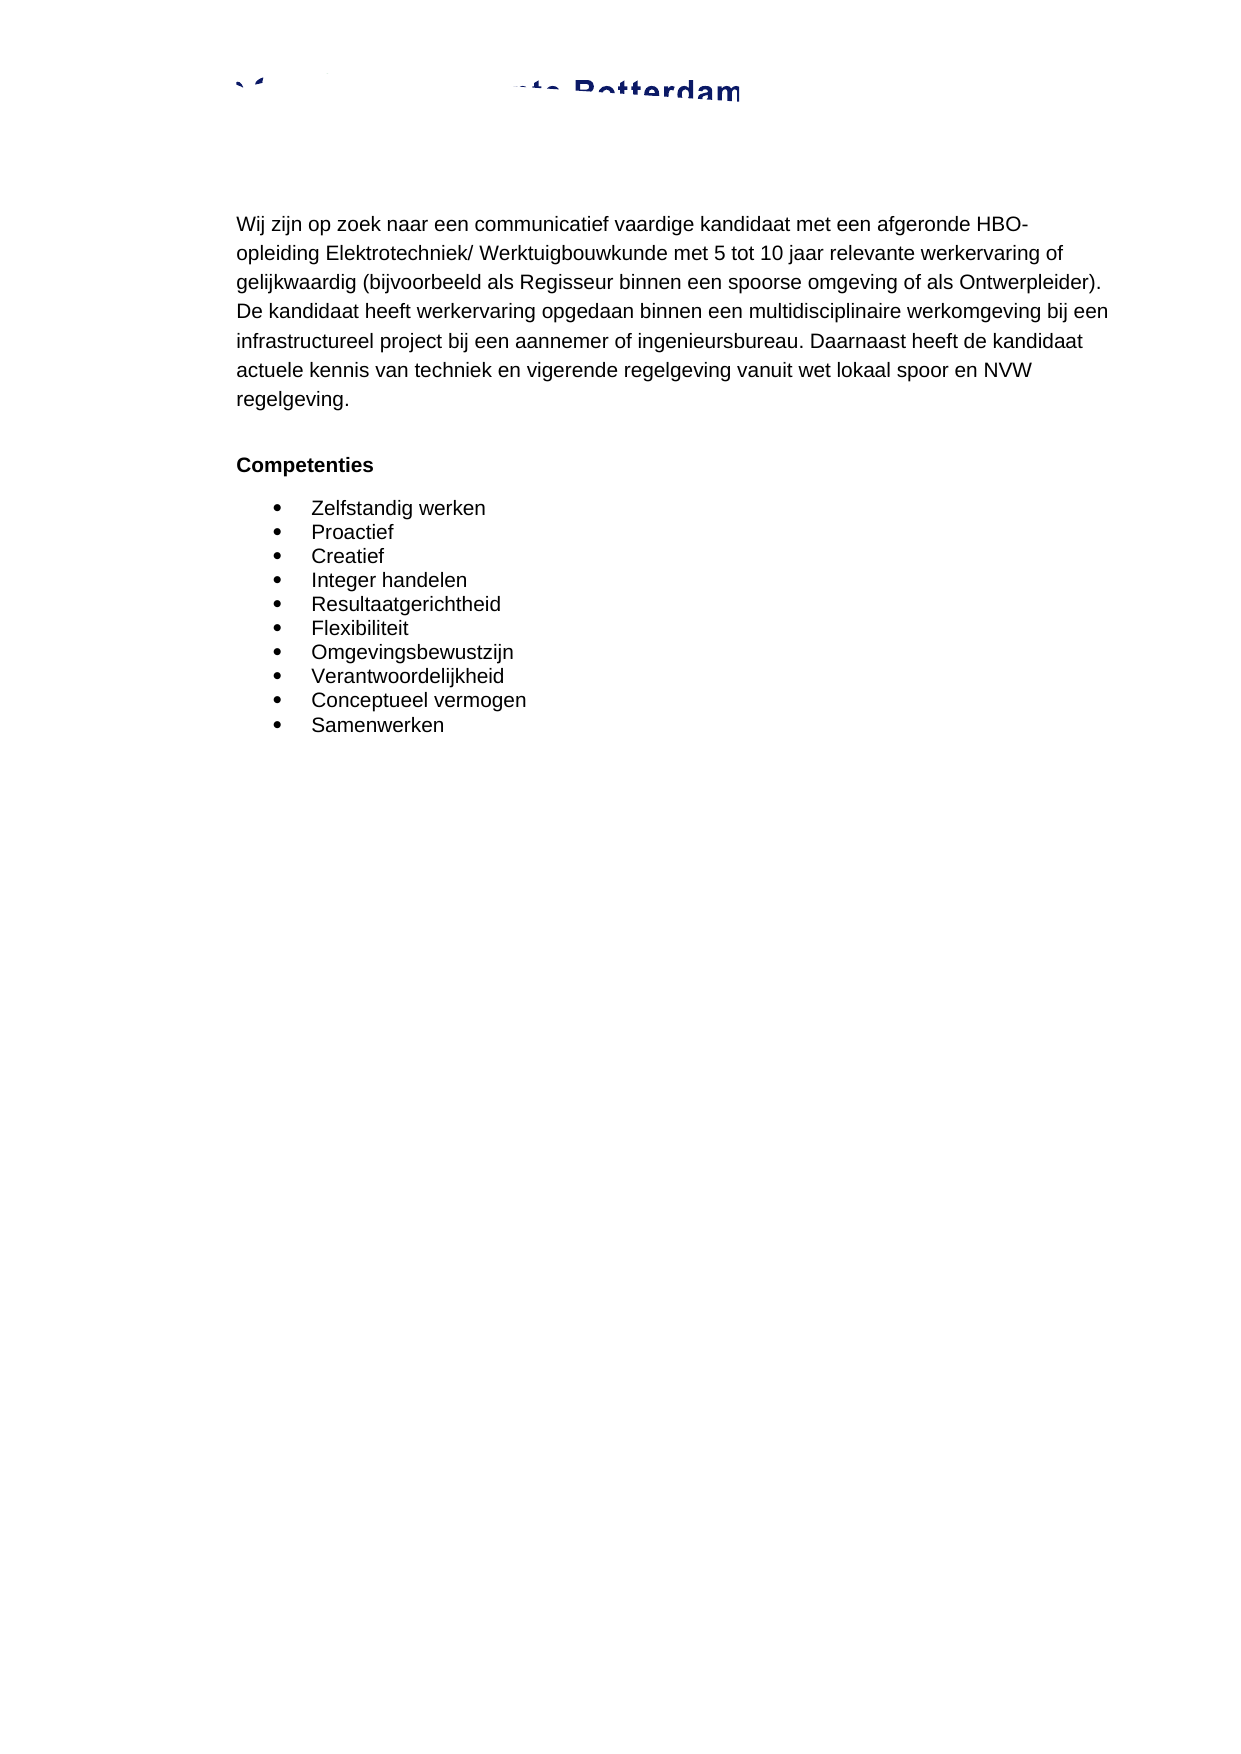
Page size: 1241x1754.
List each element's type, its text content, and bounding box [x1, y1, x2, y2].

list Samenwerken [274, 712, 1110, 736]
list Flexibiliteit [274, 616, 1110, 640]
list Verantwoordelijkheid [274, 664, 1110, 688]
list Omgevingsbewustzijn [274, 640, 1110, 664]
list Integer handelen [274, 568, 1110, 592]
list Resultaatgerichtheid [274, 592, 1110, 616]
list Creatief [274, 544, 1110, 568]
list Zelfstandig werken [274, 496, 1110, 520]
text Competenties [236, 453, 1110, 477]
text Wij zijn op zoek naar een communicatief vaardige kandidaat met een afgeronde HBO-opleiding Elektrotechniek/ Werktuigbouwkunde met 5 tot 10 jaar relevante werkervaring of gelijkwaardig (bijvoorbeeld als Regisseur binnen een spoorse omgeving of als Ontwerpleider). De kandidaat heeft werkervaring opgedaan binnen een multidisciplinaire werkomgeving bij een infrastructureel project bij een aannemer of ingenieursbureau. Daarnaast heeft de kandidaat actuele kennis van techniek en vigerende regelgeving vanuit wet lokaal spoor en NVW regelgeving. [236, 207, 1110, 411]
list Conceptueel vermogen [274, 688, 1110, 712]
list Proactief [274, 520, 1110, 544]
